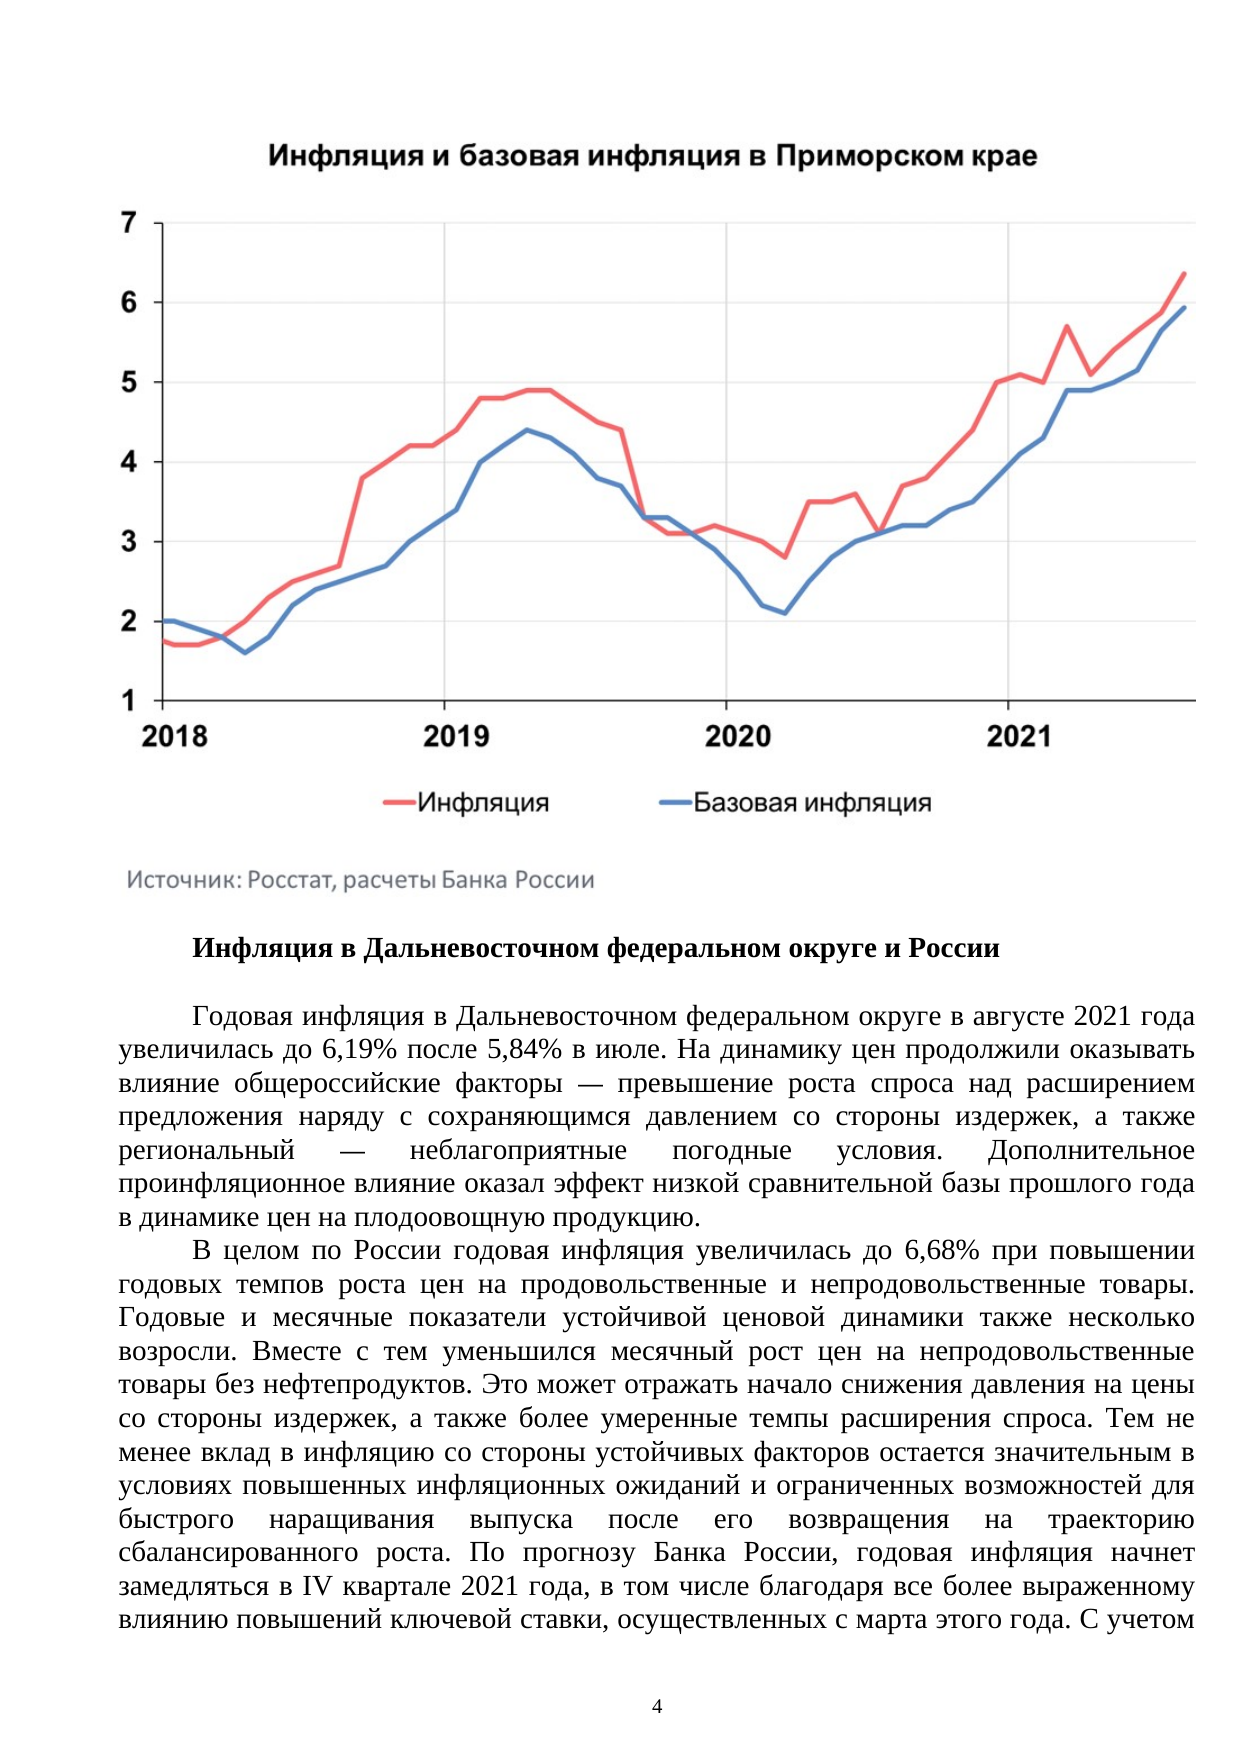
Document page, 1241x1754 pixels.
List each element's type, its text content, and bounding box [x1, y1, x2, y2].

text Годовая инфляция в Дальневосточном федеральном округе в августе 2021 года увеличилась до 6,19% после 5,84% в июле. На динамику цен продолжили оказывать влияние общероссийские факторы — превышение роста спроса над расширением предложения наряду с сохраняющимся давлением со стороны издержек, а также региональный — неблагоприятные погодные условия. Дополнительное проинфляционное влияние оказал эффект низкой сравнительной базы прошлого года в динамике цен на плодоовощную продукцию. [118, 998, 1196, 1232]
picture [118, 88, 1196, 897]
list Инфляция в Дальневосточном федеральном округе и России [118, 931, 1196, 964]
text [118, 1232, 1196, 1635]
